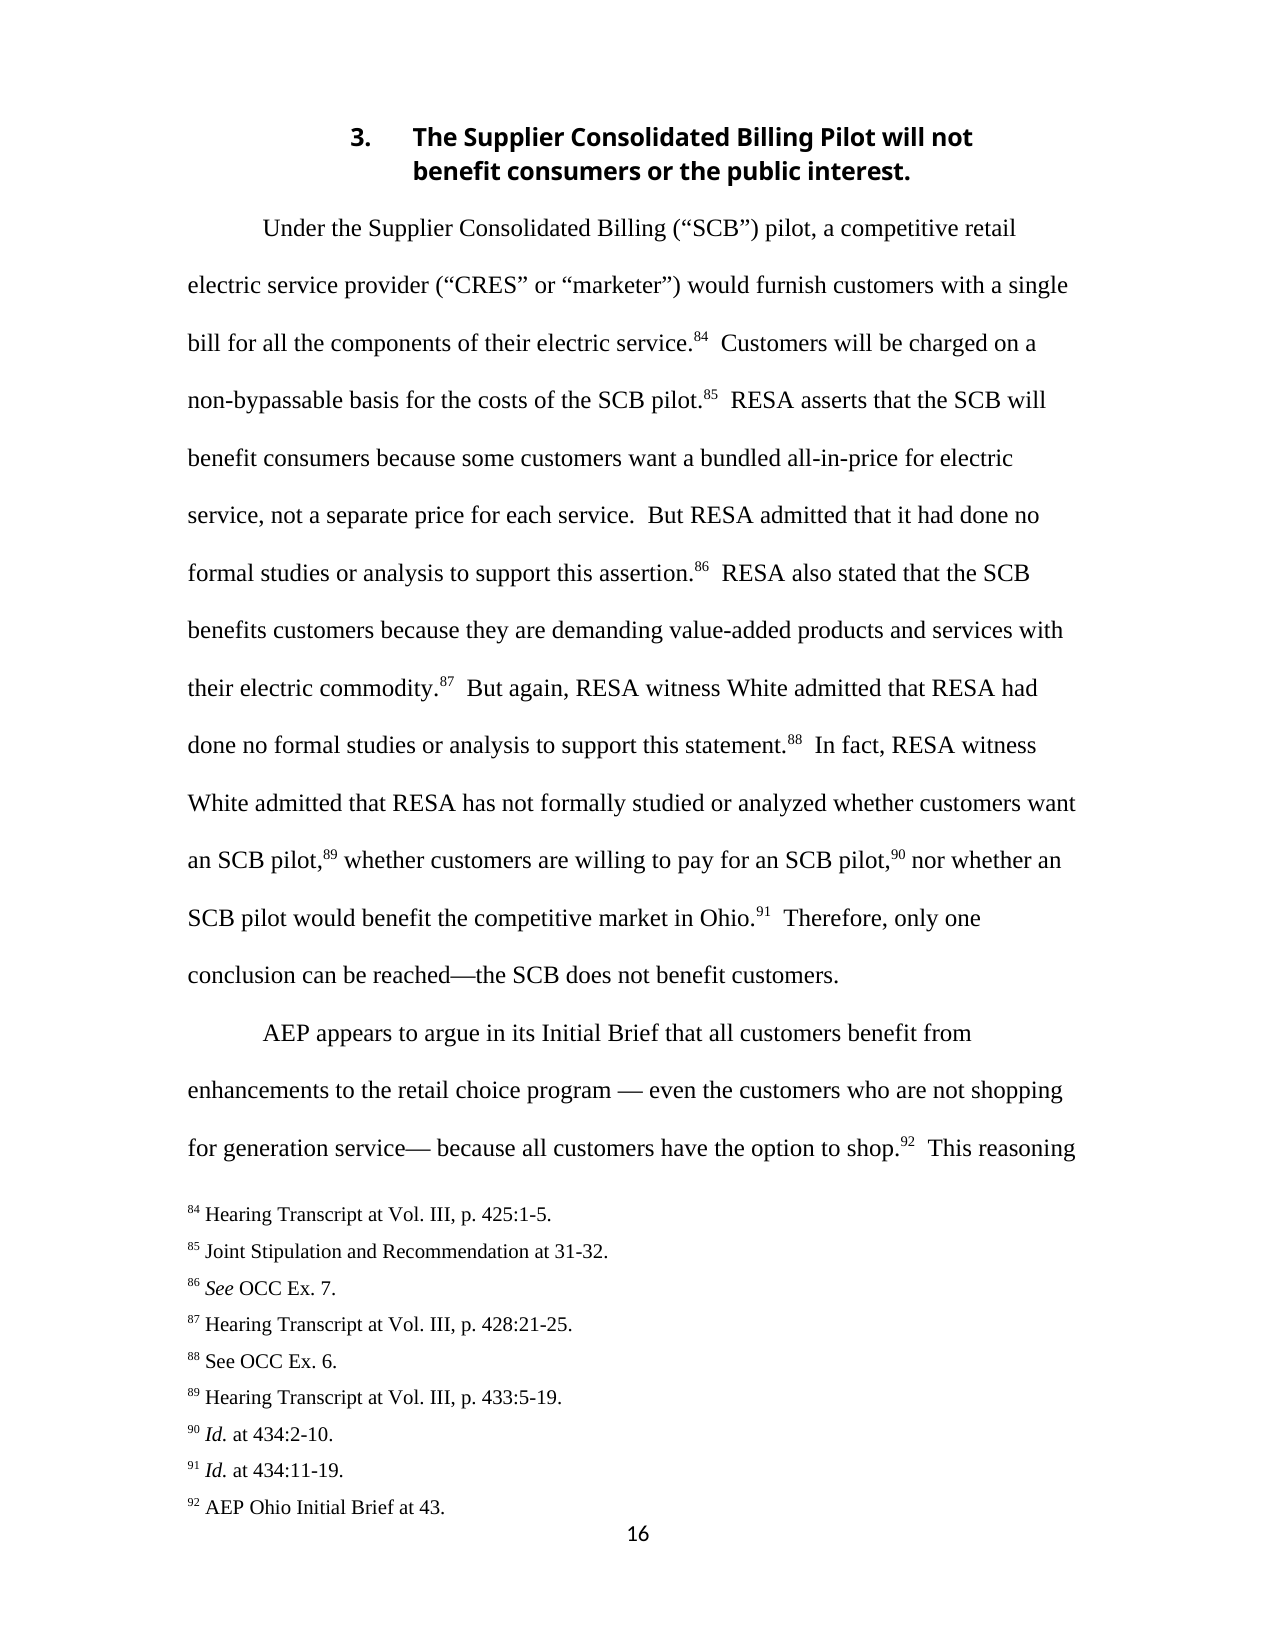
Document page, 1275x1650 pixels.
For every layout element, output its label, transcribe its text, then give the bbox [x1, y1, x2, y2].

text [187, 1018, 1087, 1162]
text Under the Supplier Consolidated Billing (“SCB”) pilot, a competitive retail electric service provider (“CRES” or “marketer”) would furnish customers with a single bill for all the components of their electric service. Customers will be charged on a non-bypassable basis for the costs of the SCB pilot. RESA asserts that the SCB will benefit consumers because some customers want a bundled all-in-price for electric service, not a separate price for each service. But RESA admitted that it had done no formal studies or analysis to support this assertion. RESA also stated that the SCB benefits customers because they are demanding value-added products and services with their electric commodity. But again, RESA witness White admitted that RESA had done no formal studies or analysis to support this statement. In fact, RESA witness White admitted that RESA has not formally studied or analyzed whether customers want an SCB pilot, whether customers are willing to pay for an SCB pilot, nor whether an SCB pilot would benefit the competitive market in Ohio. Therefore, only one conclusion can be reached—the SCB does not benefit customers. [187, 213, 1087, 989]
subtitle 3. The Supplier Consolidated Billing Pilot will not benefit consumers or the public interest. [337, 120, 1012, 188]
